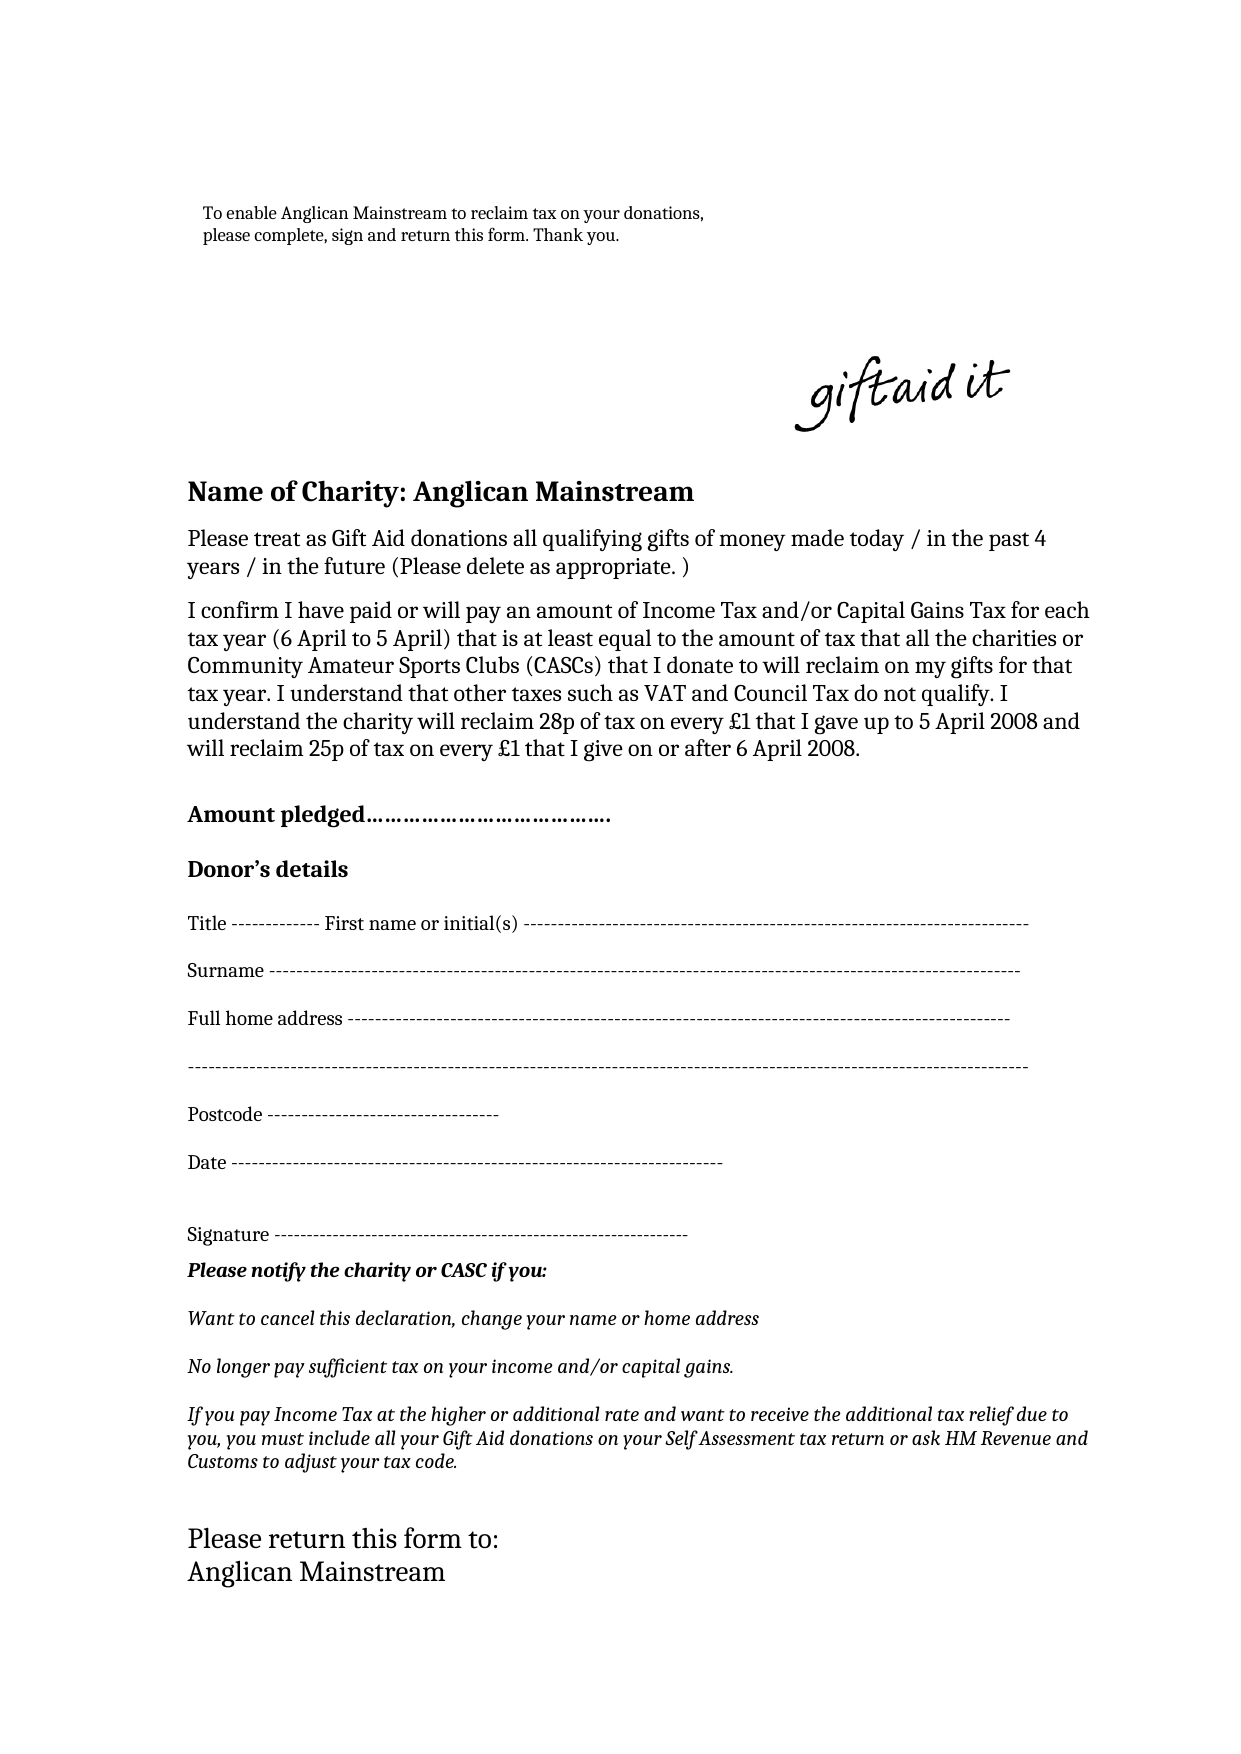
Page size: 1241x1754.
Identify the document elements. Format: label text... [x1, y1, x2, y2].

text Donor’s details [187, 856, 1104, 883]
text Name of Charity: Anglican Mainstream [187, 475, 1104, 508]
text Signature ---------------------------------------------------------------- [187, 1223, 1104, 1247]
text Please notify the charity or CASC if you: [187, 1258, 1104, 1282]
text No longer pay sufficient tax on your income and/or capital gains. [187, 1354, 1104, 1378]
picture [751, 312, 1053, 475]
text Surname -------------------------------------------------------------------------------------------------------------- [187, 959, 1104, 983]
text Date ------------------------------------------------------------------------ [187, 1151, 1104, 1175]
text Full home address ------------------------------------------------------------------------------------------------- [187, 1007, 1104, 1031]
text I confirm I have paid or will pay an amount of Income Tax and/or Capital Gains Tax for each tax year (6 April to 5 April) that is at least equal to the amount of tax that all the charities or Community Amateur Sports Clubs (CASCs) that I donate to will reclaim on my gifts for that tax year. I understand that other taxes such as VAT and Council Tax do not qualify. I understand the charity will reclaim 28p of tax on every £1 that I gave up to 5 April 2008 and will reclaim 25p of tax on every £1 that I give on or after 6 April 2008. [187, 597, 1104, 763]
text Postcode ---------------------------------- [187, 1103, 1104, 1127]
text Title ------------- First name or initial(s) -------------------------------------------------------------------------- [187, 911, 1104, 935]
text Please return this form to: [187, 1522, 1104, 1556]
text Anglican Mainstream [187, 1556, 1104, 1589]
text Please treat as Gift Aid donations all qualifying gifts of money made today / in the past 4 years / in the future (Please delete as appropriate. ) [187, 525, 1104, 580]
text --------------------------------------------------------------------------------------------------------------------------- [187, 1055, 1104, 1079]
text Amount pledged…………………………………. [187, 801, 1104, 828]
text Want to cancel this declaration, change your name or home address [187, 1306, 1104, 1330]
text If you pay Income Tax at the higher or additional rate and want to receive the additional tax relief due to you, you must include all your Gift Aid donations on your Self Assessment tax return or ask HM Revenue and Customs to adjust your tax code. [187, 1402, 1104, 1474]
